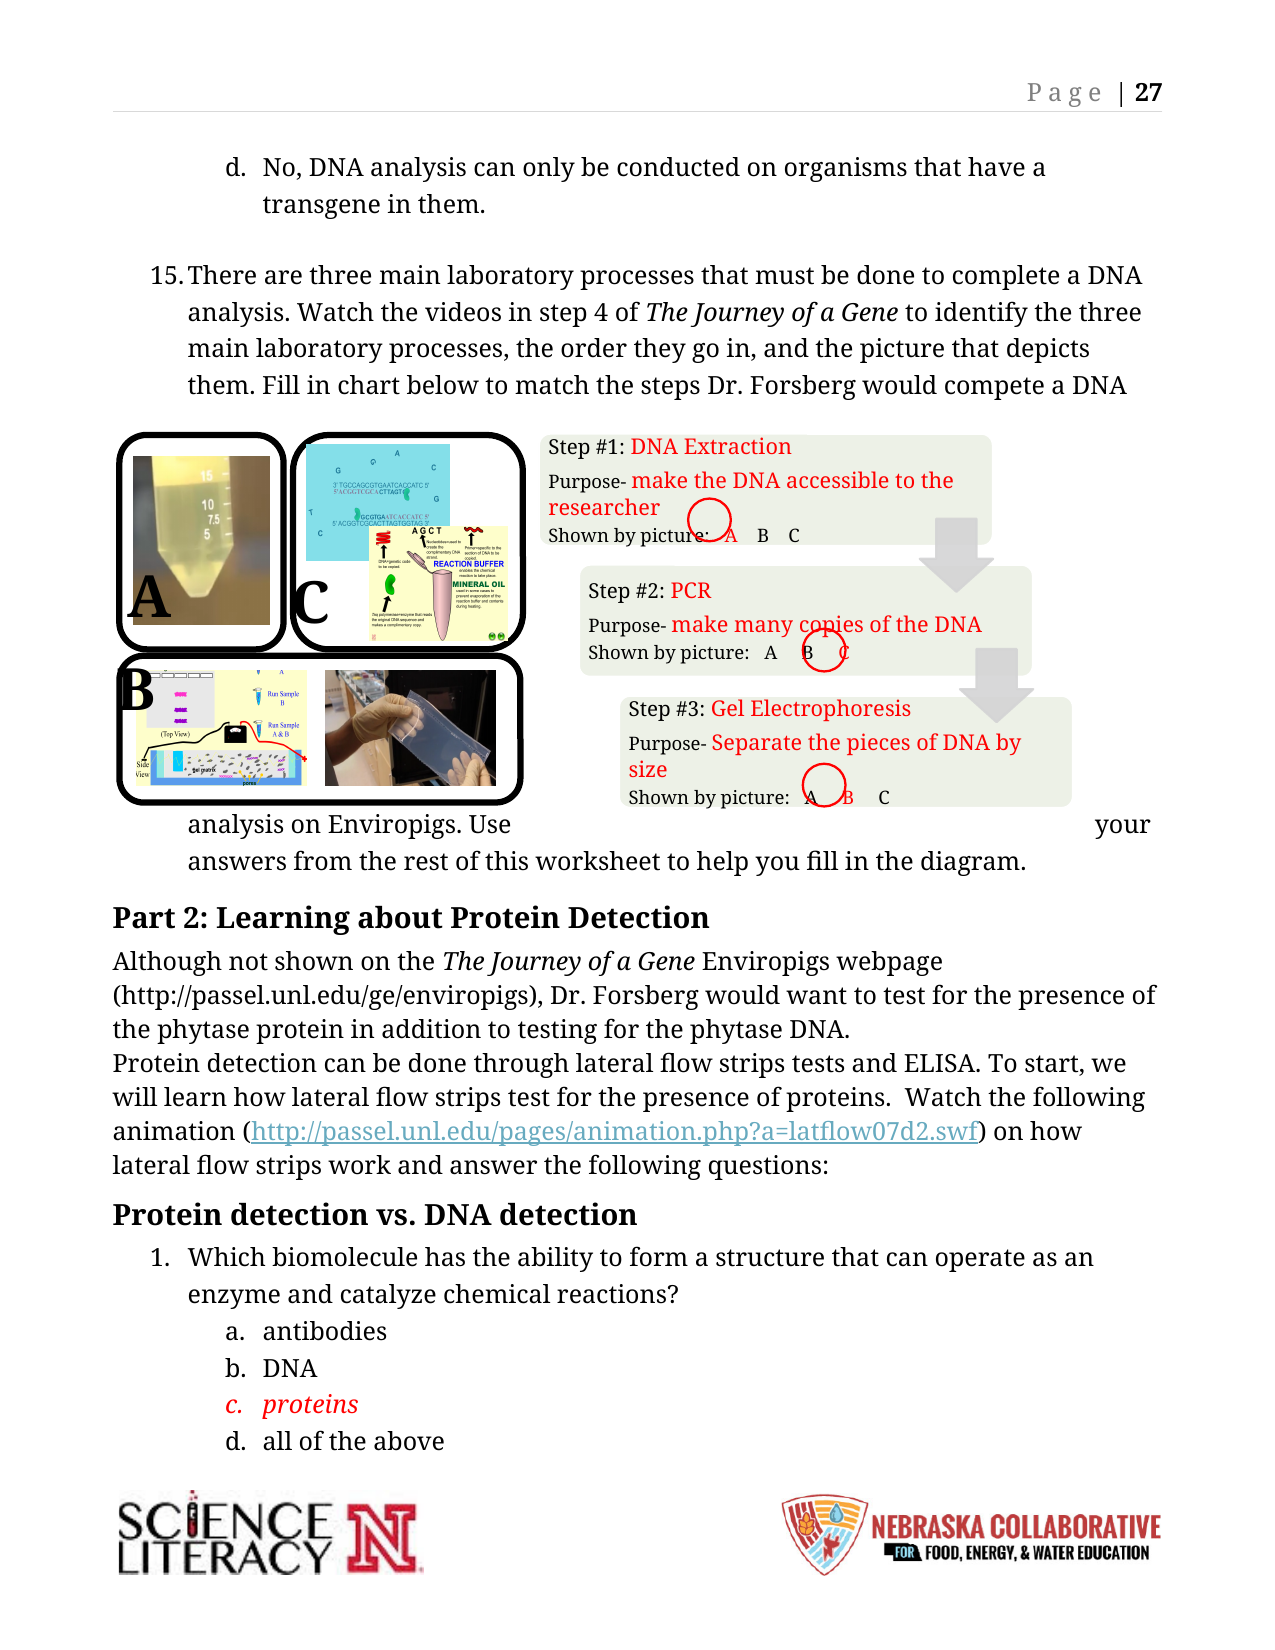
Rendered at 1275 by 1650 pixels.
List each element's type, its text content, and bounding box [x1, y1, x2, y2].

picture [133, 456, 270, 625]
list antibodies [225, 1314, 1162, 1348]
picture [118, 1490, 424, 1575]
list proteins [225, 1387, 1162, 1421]
picture [141, 583, 153, 600]
list all of the above [225, 1424, 1162, 1458]
picture [136, 672, 142, 686]
list No, DNA analysis can only be conducted on organisms that have a transgene in them. [225, 150, 1162, 221]
subtitle Part 2: Learning about Protein Detection [112, 897, 1162, 937]
subtitle Protein detection vs. DNA detection [112, 1194, 1162, 1234]
picture [136, 670, 307, 786]
picture [306, 444, 508, 641]
picture [136, 690, 143, 706]
list There are three main laboratory processes that must be done to complete a DNA analysis. Watch the videos in step 4 of The Journey of a Gene to identify the three main laboratory processes, the order they go in, and the picture that depicts them. Fill in chart below to match the steps Dr. Forsberg would compete a DNA analysis on Enviropigs. Use your answers from the rest of this worksheet to help you fill in the diagram. [150, 258, 1162, 878]
text Protein detection can be done through lateral flow strips tests and ELISA. To start, we will learn how lateral flow strips test for the presence of proteins. Watch the following animation (http://passel.unl.edu/pages/animation.php?a=latflow07d2.swf) on how lateral flow strips work and answer the following questions: [112, 1045, 1162, 1182]
list Which biomolecule has the ability to form a structure that can operate as an enzyme and catalyze chemical reactions? [150, 1240, 1162, 1311]
picture [325, 670, 496, 786]
picture [781, 1493, 1161, 1576]
list DNA [225, 1350, 1162, 1384]
text Although not shown on the The Journey of a Gene Enviropigs webpage (http://passel.unl.edu/ge/enviropigs), Dr. Forsberg would want to test for the presence of the phytase protein in addition to testing for the phytase DNA. [112, 943, 1162, 1045]
